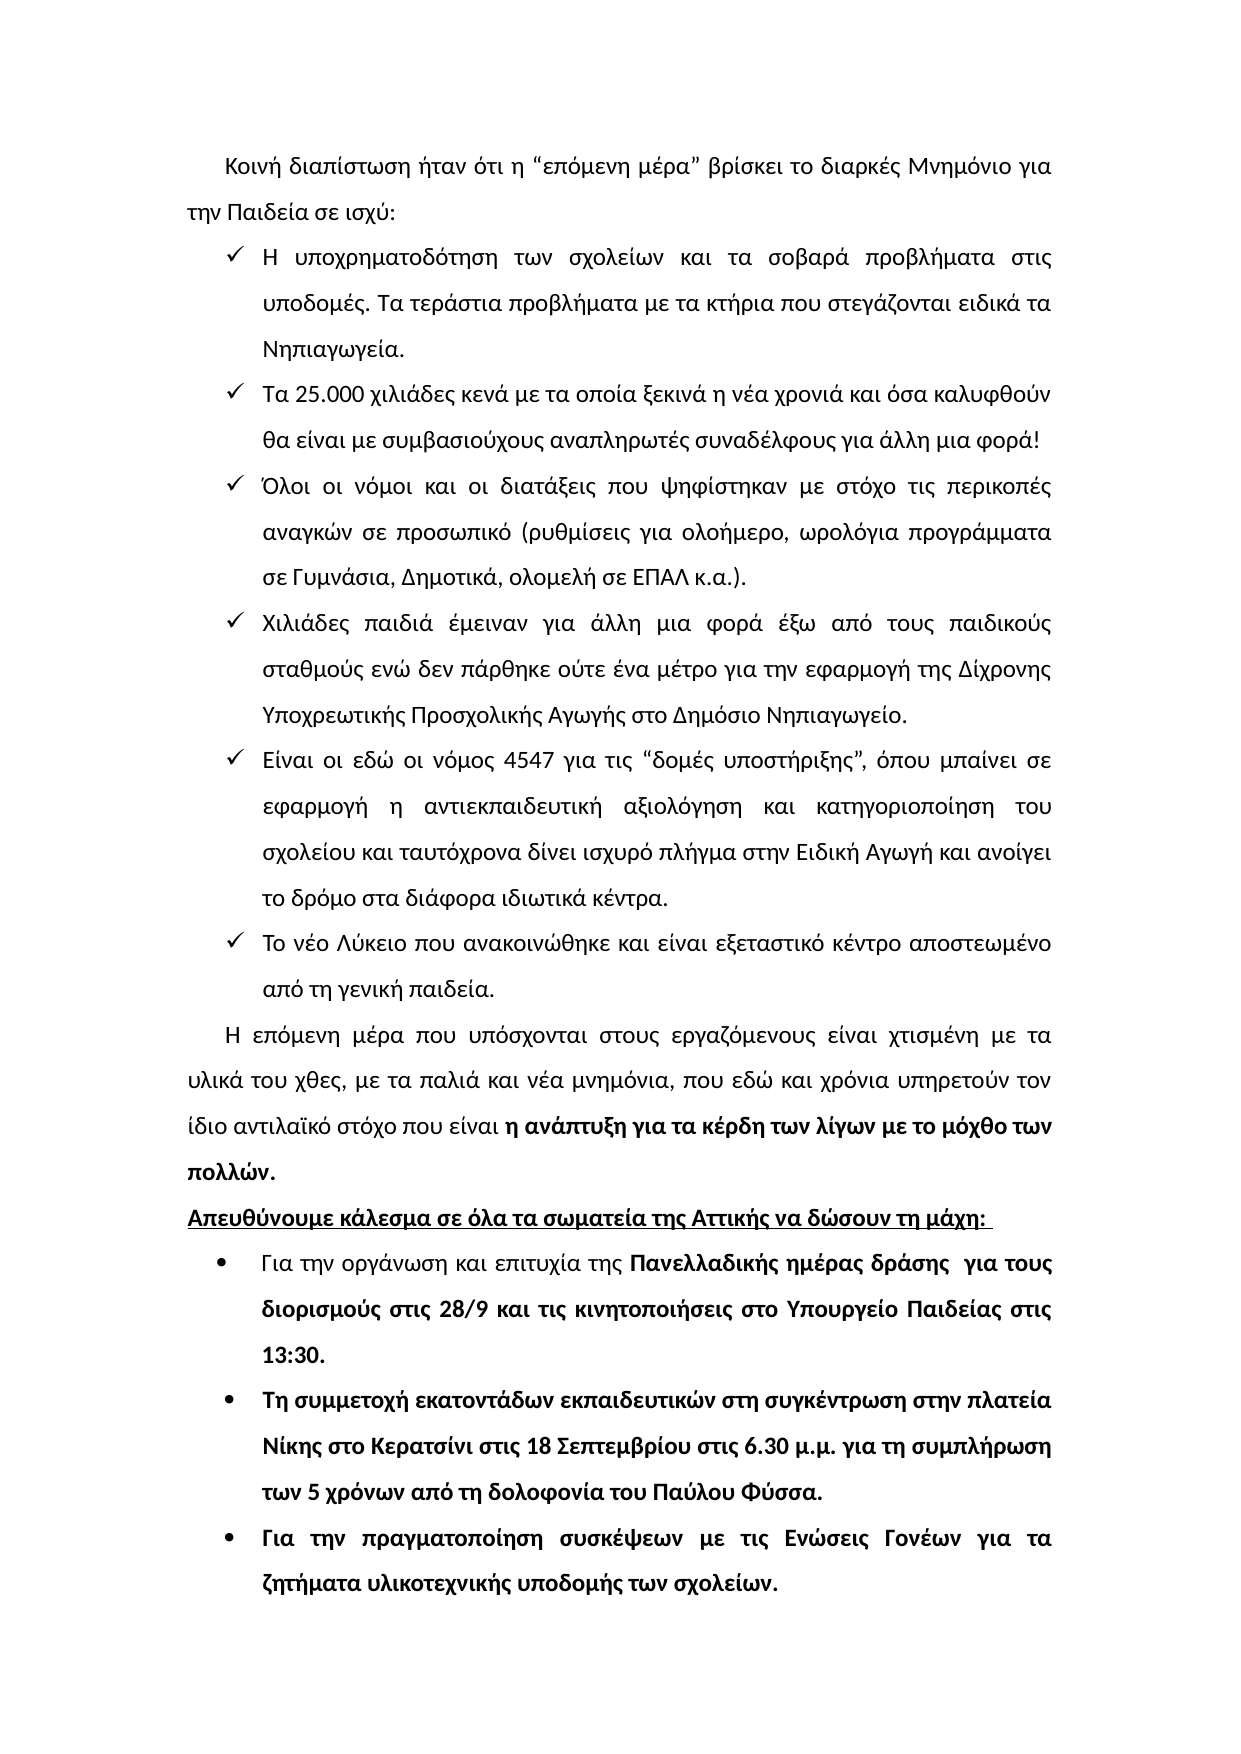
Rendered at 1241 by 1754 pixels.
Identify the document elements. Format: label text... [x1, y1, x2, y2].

text Η επόμενη μέρα που υπόσχονται στους εργαζόμενους είναι χτισμένη με τα υλικά του χθες, με τα παλιά και νέα μνημόνια, που εδώ και χρόνια υπηρετούν τον ίδιο αντιλαϊκό στόχο που είναι η ανάπτυξη για τα κέρδη των λίγων με το μόχθο των πολλών. [187, 1019, 1053, 1187]
text Κοινή διαπίστωση ήταν ότι η “επόμενη μέρα” βρίσκει το διαρκές Μνημόνιο για την Παιδεία σε ισχύ: [187, 150, 1053, 226]
list Είναι οι εδώ οι νόμος 4547 για τις “δομές υποστήριξης”, όπου μπαίνει σε εφαρμογή η αντιεκπαιδευτική αξιολόγηση και κατηγοριοποίηση του σχολείου και ταυτόχρονα δίνει ισχυρό πλήγμα στην Ειδική Αγωγή και ανοίγει το δρόμο στα διάφορα ιδιωτικά κέντρα. [225, 744, 1053, 912]
list Τη συμμετοχή εκατοντάδων εκπαιδευτικών στη συγκέντρωση στην πλατεία Νίκης στο Κερατσίνι στις 18 Σεπτεμβρίου στις 6.30 μ.μ. για τη συμπλήρωση των 5 χρόνων από τη δολοφονία του Παύλου Φύσσα. [225, 1385, 1053, 1507]
list Η υποχρηματοδότηση των σχολείων και τα σοβαρά προβλήματα στις υποδομές. Τα τεράστια προβλήματα με τα κτήρια που στεγάζονται ειδικά τα Νηπιαγωγεία. [225, 241, 1053, 363]
list Το νέο Λύκειο που ανακοινώθηκε και είναι εξεταστικό κέντρο αποστεωμένο από τη γενική παιδεία. [225, 927, 1053, 1004]
list Για την πραγματοποίηση συσκέψεων με τις Ενώσεις Γονέων για τα ζητήματα υλικοτεχνικής υποδομής των σχολείων. [225, 1522, 1053, 1598]
list Χιλιάδες παιδιά έμειναν για άλλη μια φορά έξω από τους παιδικούς σταθμούς ενώ δεν πάρθηκε ούτε ένα μέτρο για την εφαρμογή της Δίχρονης Υποχρεωτικής Προσχολικής Αγωγής στο Δημόσιο Νηπιαγωγείο. [225, 607, 1053, 729]
text Απευθύνουμε κάλεσμα σε όλα τα σωματεία της Αττικής να δώσουν τη μάχη: [187, 1202, 1053, 1232]
list Για την οργάνωση και επιτυχία της Πανελλαδικής ημέρας δράσης για τους διορισμούς στις 28/9 και τις κινητοποιήσεις στο Υπουργείο Παιδείας στις 13:30. [217, 1247, 1053, 1369]
list Τα 25.000 χιλιάδες κενά με τα οποία ξεκινά η νέα χρονιά και όσα καλυφθούν θα είναι με συμβασιούχους αναπληρωτές συναδέλφους για άλλη μια φορά! [225, 379, 1053, 455]
list Όλοι οι νόμοι και οι διατάξεις που ψηφίστηκαν με στόχο τις περικοπές αναγκών σε προσωπικό (ρυθμίσεις για ολοήμερο, ωρολόγια προγράμματα σε Γυμνάσια, Δημοτικά, ολομελή σε ΕΠΑΛ κ.α.). [225, 470, 1053, 592]
